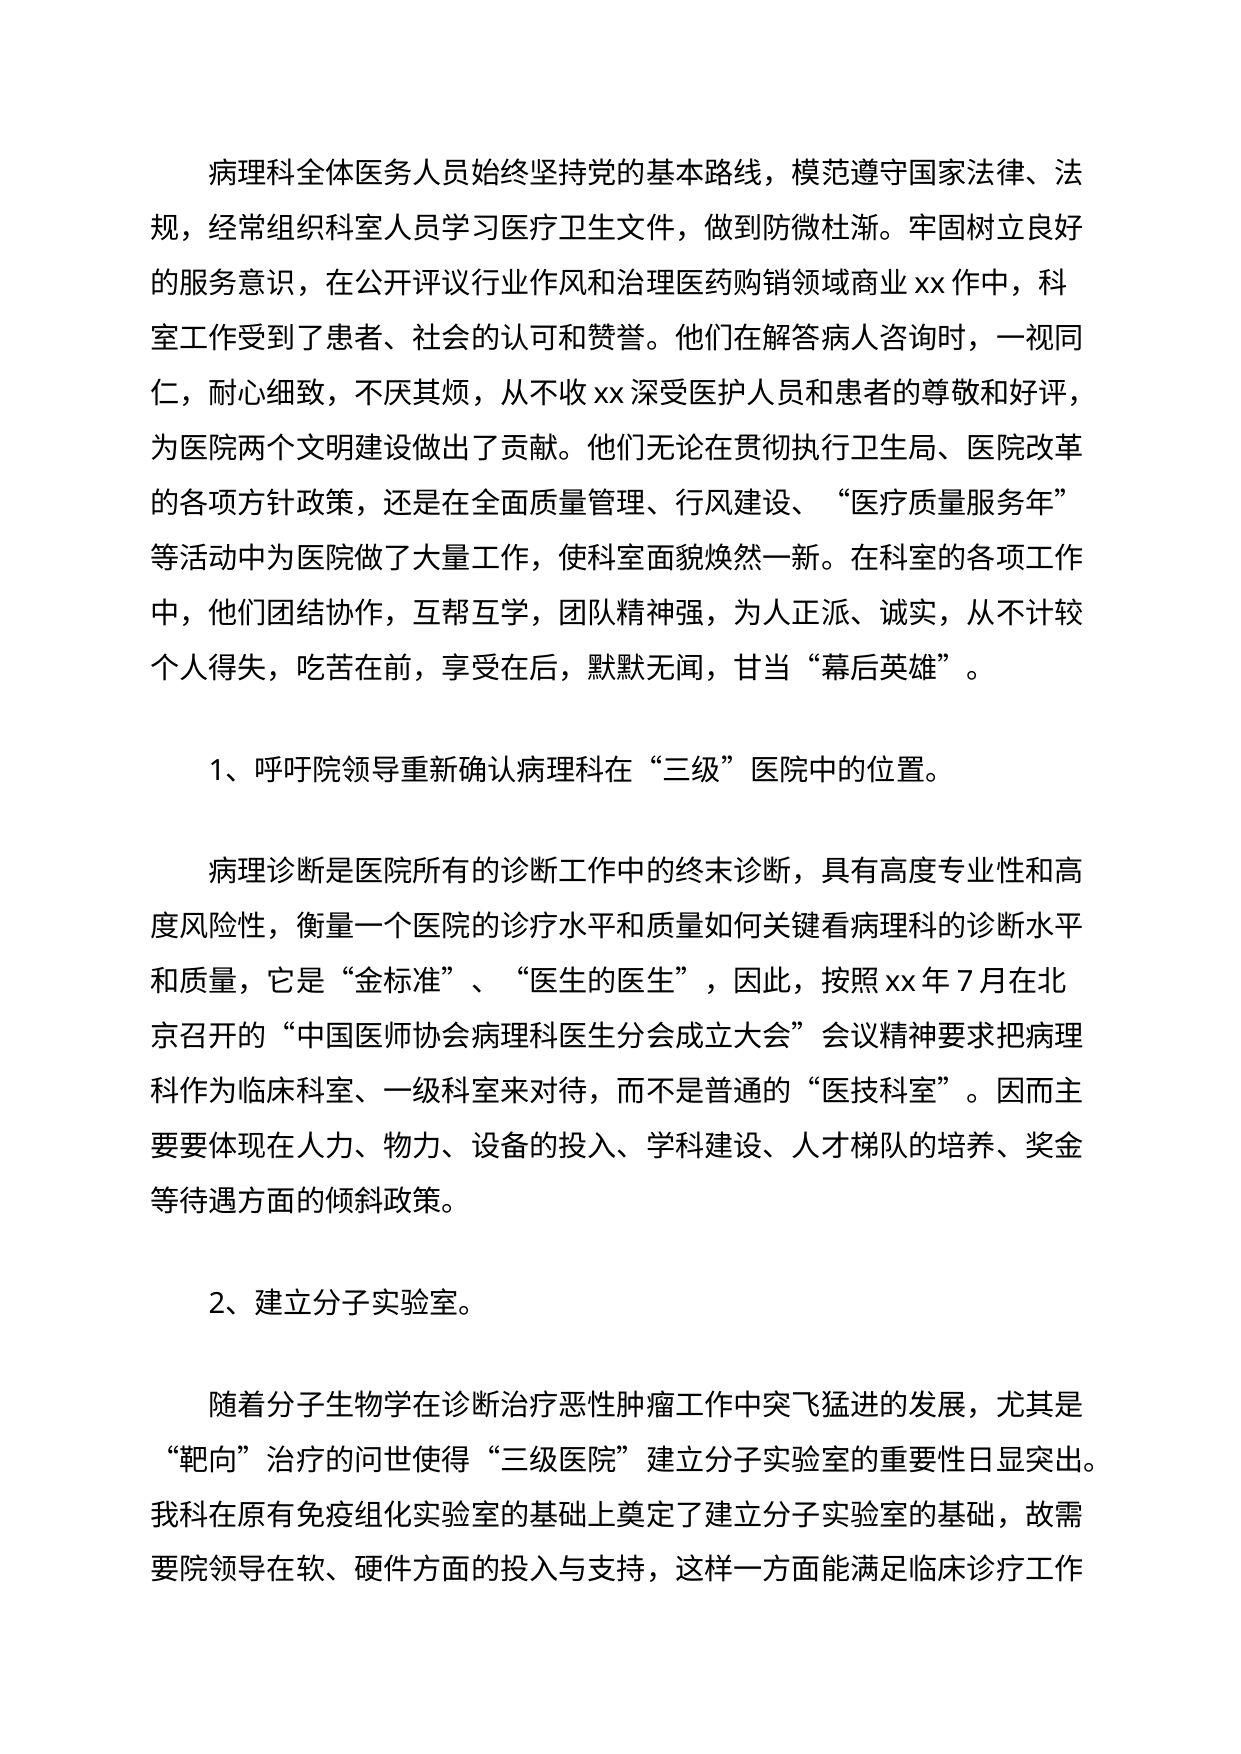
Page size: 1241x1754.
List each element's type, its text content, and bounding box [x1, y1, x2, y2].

text 2、建立分子实验室。 [150, 1279, 1090, 1322]
text 1、呼吁院领导重新确认病理科在“三级”医院中的位置。 [150, 746, 1090, 788]
text 病理科全体医务人员始终坚持党的基本路线，模范遵守国家法律、法规，经常组织科室人员学习医疗卫生文件，做到防微杜渐。牢固树立良好的服务意识，在公开评议行业作风和治理医药购销领域商业xx作中，科室工作受到了患者、社会的认可和赞誉。他们在解答病人咨询时，一视同仁，耐心细致，不厌其烦，从不收xx深受医护人员和患者的尊敬和好评，为医院两个文明建设做出了贡献。他们无论在贯彻执行卫生局、医院改革的各项方针政策，还是在全面质量管理、行风建设、“医疗质量服务年”等活动中为医院做了大量工作，使科室面貌焕然一新。在科室的各项工作中，他们团结协作，互帮互学，团队精神强，为人正派、诚实，从不计较个人得失，吃苦在前，享受在后，默默无闻，甘当“幕后英雄”。 [150, 150, 1090, 687]
text 病理诊断是医院所有的诊断工作中的终末诊断，具有高度专业性和高度风险性，衡量一个医院的诊疗水平和质量如何关键看病理科的诊断水平和质量，它是“金标准”、“医生的医生”，因此，按照xx年7月在北京召开的“中国医师协会病理科医生分会成立大会”会议精神要求把病理科作为临床科室、一级科室来对待，而不是普通的“医技科室”。因而主要要体现在人力、物力、设备的投入、学科建设、人才梯队的培养、奖金等待遇方面的倾斜政策。 [150, 848, 1090, 1220]
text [150, 1381, 1090, 1588]
